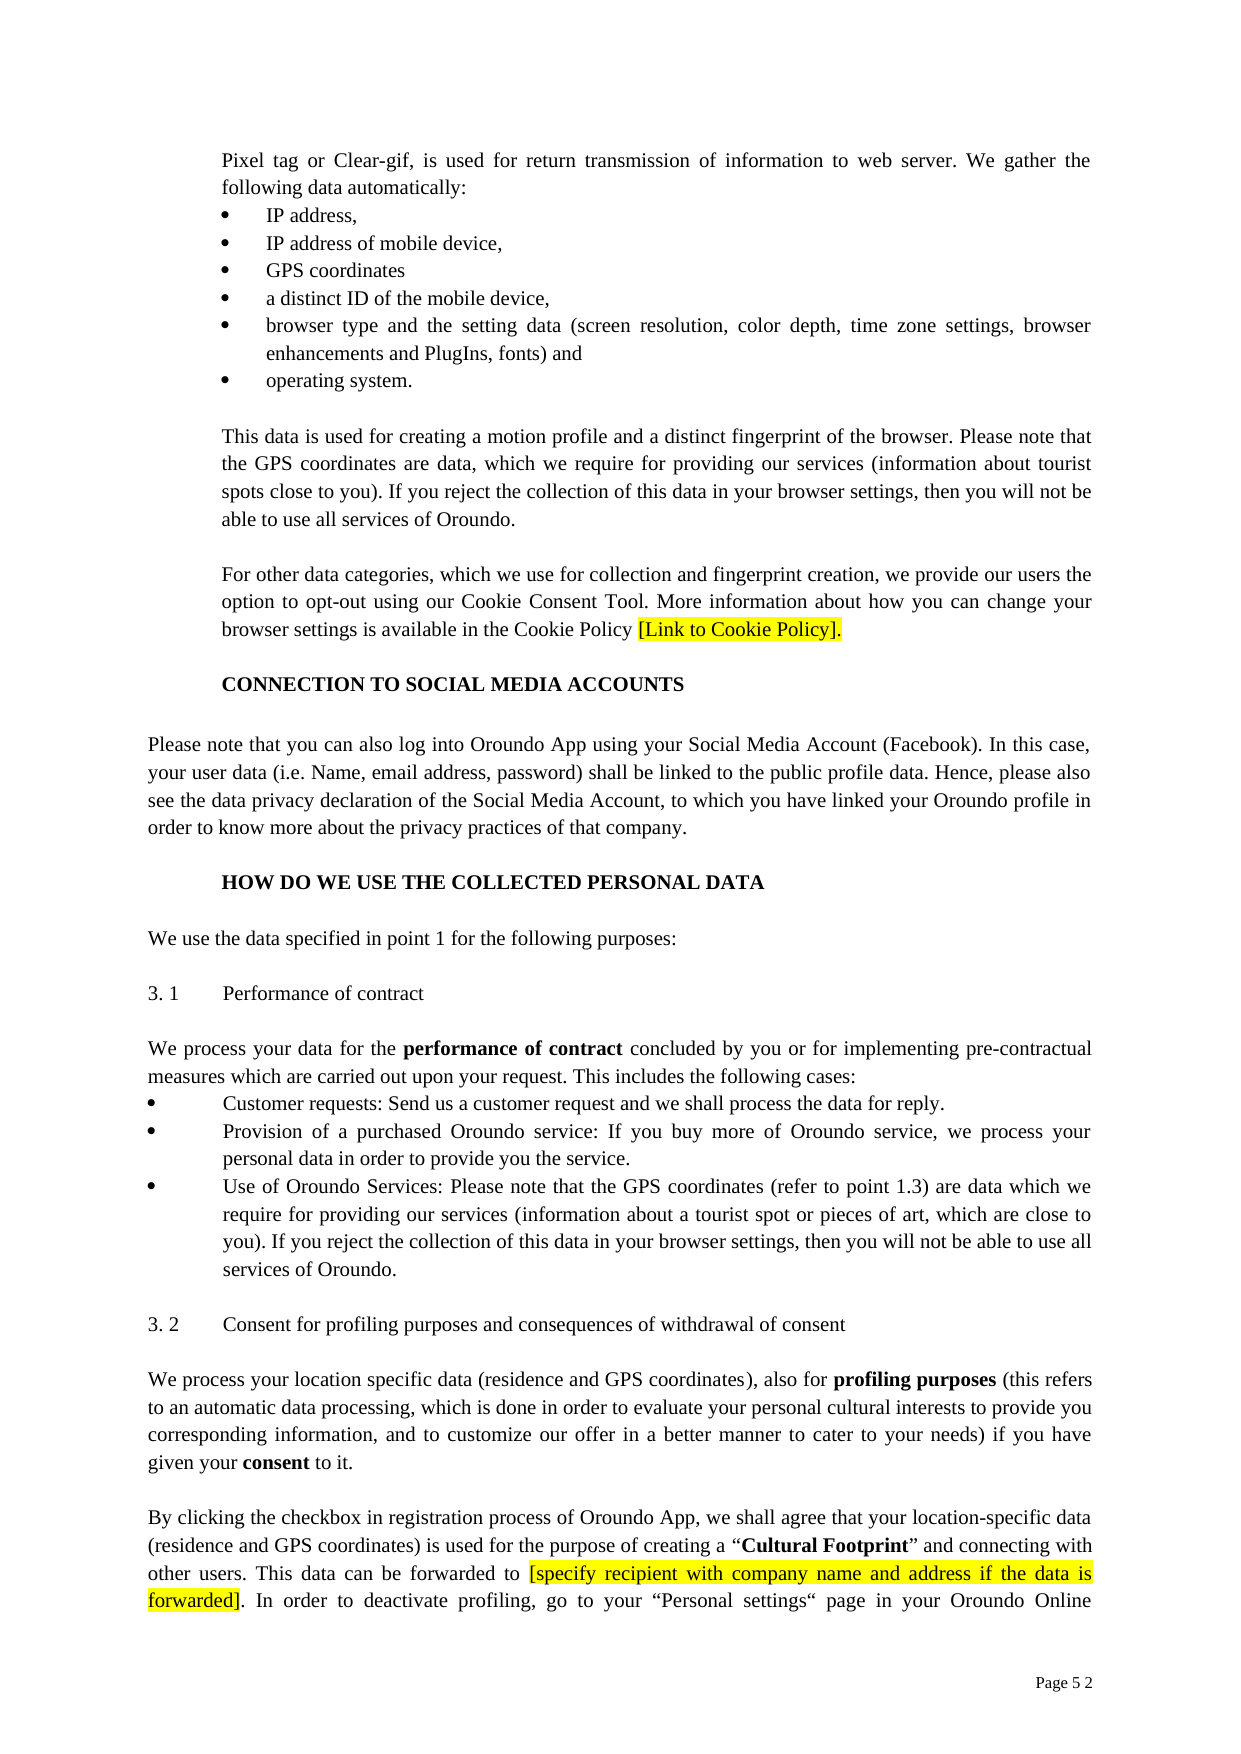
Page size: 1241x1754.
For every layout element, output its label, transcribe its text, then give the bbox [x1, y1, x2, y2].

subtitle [221, 148, 1093, 199]
subtitle Please note that you can also log into Oroundo App using your Social Media Account (Facebook). In this case, your user data (i.e. Name, email address, password) shall be linked to the public profile data. Hence, please also see the data privacy declaration of the Social Media Account, to which you have linked your Oroundo profile in order to know more about the privacy practices of that company. [148, 732, 1093, 839]
subtitle How do we use the collected personal data [148, 870, 1093, 894]
list Use of Oroundo Services: Please note that the GPS coordinates (refer to point 1.3) are data which we require for providing our services (information about a tourist spot or pieces of art, which are close to you). If you reject the collection of this data in your browser settings, then you will not be able to use all services of Oroundo. [148, 1174, 1093, 1281]
list Customer requests: Send us a customer request and we shall process the data for reply. [148, 1091, 1093, 1115]
subtitle IP address, [221, 203, 1093, 227]
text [148, 1505, 1093, 1612]
text We process your location specific data (residence and GPS coordinates), also for profiling purposes (this refers to an automatic data processing, which is done in order to evaluate your personal cultural interests to provide you corresponding information, and to customize our offer in a better manner to cater to your needs) if you have given your consent to it. [148, 1367, 1093, 1474]
text We process your data for the performance of contract concluded by you or for implementing pre-contractual measures which are carried out upon your request. This includes the following cases: [148, 1036, 1093, 1088]
subtitle This data is used for creating a motion profile and a distinct fingerprint of the browser. Please note that the GPS coordinates are data, which we require for providing our services (information about tourist spots close to you). If you reject the collection of this data in your browser settings, then you will not be able to use all services of Oroundo. [221, 424, 1093, 531]
subtitle For other data categories, which we use for collection and fingerprint creation, we provide our users the option to opt-out using our Cookie Consent Tool. More information about how you can change your browser settings is available in the Cookie Policy [Link to Cookie Policy]. [221, 562, 1093, 641]
subtitle Connection to social media accounts [148, 672, 1093, 696]
list Consent for profiling purposes and consequences of withdrawal of consent [148, 1312, 1093, 1336]
subtitle a distinct ID of the mobile device, [221, 286, 1093, 310]
subtitle browser type and the setting data (screen resolution, color depth, time zone settings, browser enhancements and PlugIns, fonts) and [221, 313, 1093, 365]
subtitle GPS coordinates [221, 258, 1093, 282]
list Performance of contract [148, 981, 1093, 1005]
list Provision of a purchased Oroundo service: If you buy more of Oroundo service, we process your personal data in order to provide you the service. [148, 1119, 1093, 1170]
subtitle IP address of mobile device, [221, 230, 1093, 254]
text We use the data specified in point 1 for the following purposes: [148, 926, 1093, 949]
subtitle operating system. [221, 368, 1093, 392]
